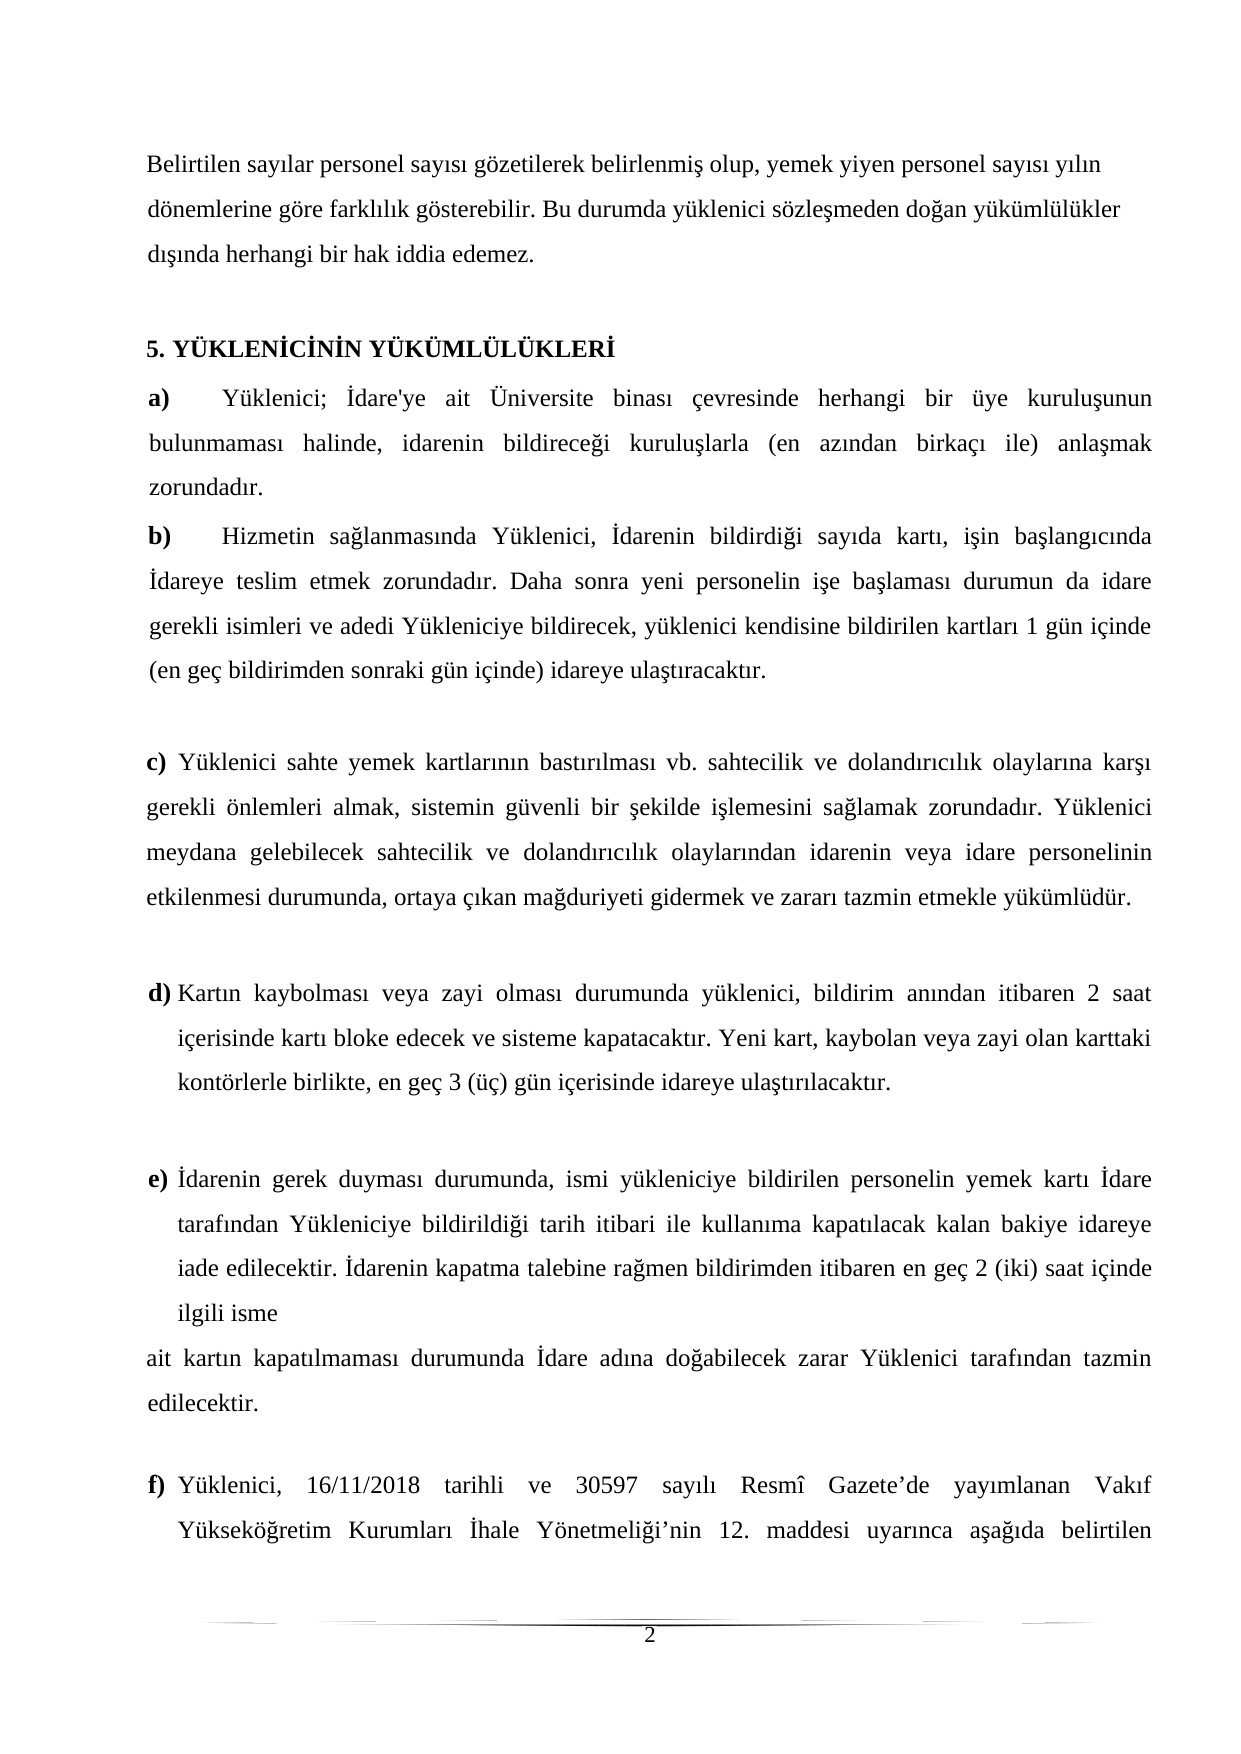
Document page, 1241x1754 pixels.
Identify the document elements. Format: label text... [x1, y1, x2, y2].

text ait kartın kapatılmaması durumunda İdare adına doğabilecek zarar Yüklenici tarafından tazmin edilecektir. [146, 1343, 1153, 1417]
picture [200, 1618, 1098, 1627]
list Yüklenici; İdare'ye ait Üniversite binası çevresinde herhangi bir üye kuruluşunun bulunmaması halinde, idarenin bildireceği kuruluşlarla (en azından birkaçı ile) anlaşmak zorundadır. [148, 382, 1153, 501]
list Hizmetin sağlanmasında Yüklenici, İdarenin bildirdiği sayıda kartı, işin başlangıcında İdareye teslim etmek zorundadır. Daha sonra yeni personelin işe başlaması durumun da idare gerekli isimleri ve adedi Yükleniciye bildirecek, yüklenici kendisine bildirilen kartları 1 gün içinde (en geç bildirimden sonraki gün içinde) idareye ulaştıracaktır. [148, 520, 1153, 684]
list Kartın kaybolması veya zayi olması durumunda yüklenici, bildirim anından itibaren 2 saat içerisinde kartı bloke edecek ve sisteme kapatacaktır. Yeni kart, kaybolan veya zayi olan karttaki kontörlerle birlikte, en geç 3 (üç) gün içerisinde idareye ulaştırılacaktır. [148, 977, 1153, 1096]
list İdarenin gerek duyması durumunda, ismi yükleniciye bildirilen personelin yemek kartı İdare tarafından Yükleniciye bildirildiği tarih itibari ile kullanıma kapatılacak kalan bakiye idareye iade edilecektir. İdarenin kapatma talebine rağmen bildirimden itibaren en geç 2 (iki) saat içinde ilgili isme [148, 1163, 1153, 1327]
subtitle 5. YÜKLENİCİNİN YÜKÜMLÜLÜKLERİ [146, 334, 1158, 362]
text Belirtilen sayılar personel sayısı gözetilerek belirlenmiş olup, yemek yiyen personel sayısı yılın dönemlerine göre farklılık gösterebilir. Bu durumda yüklenici sözleşmeden doğan yükümlülükler dışında herhangi bir hak iddia edemez. [146, 149, 1158, 268]
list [148, 1469, 1153, 1544]
text c) Yüklenici sahte yemek kartlarının bastırılması vb. sahtecilik ve dolandırıcılık olaylarına karşı gerekli önlemleri almak, sistemin güvenli bir şekilde işlemesini sağlamak zorundadır. Yüklenici meydana gelebilecek sahtecilik ve dolandırıcılık olaylarından idarenin veya idare personelinin etkilenmesi durumunda, ortaya çıkan mağduriyeti gidermek ve zararı tazmin etmekle yükümlüdür. [146, 701, 1153, 911]
